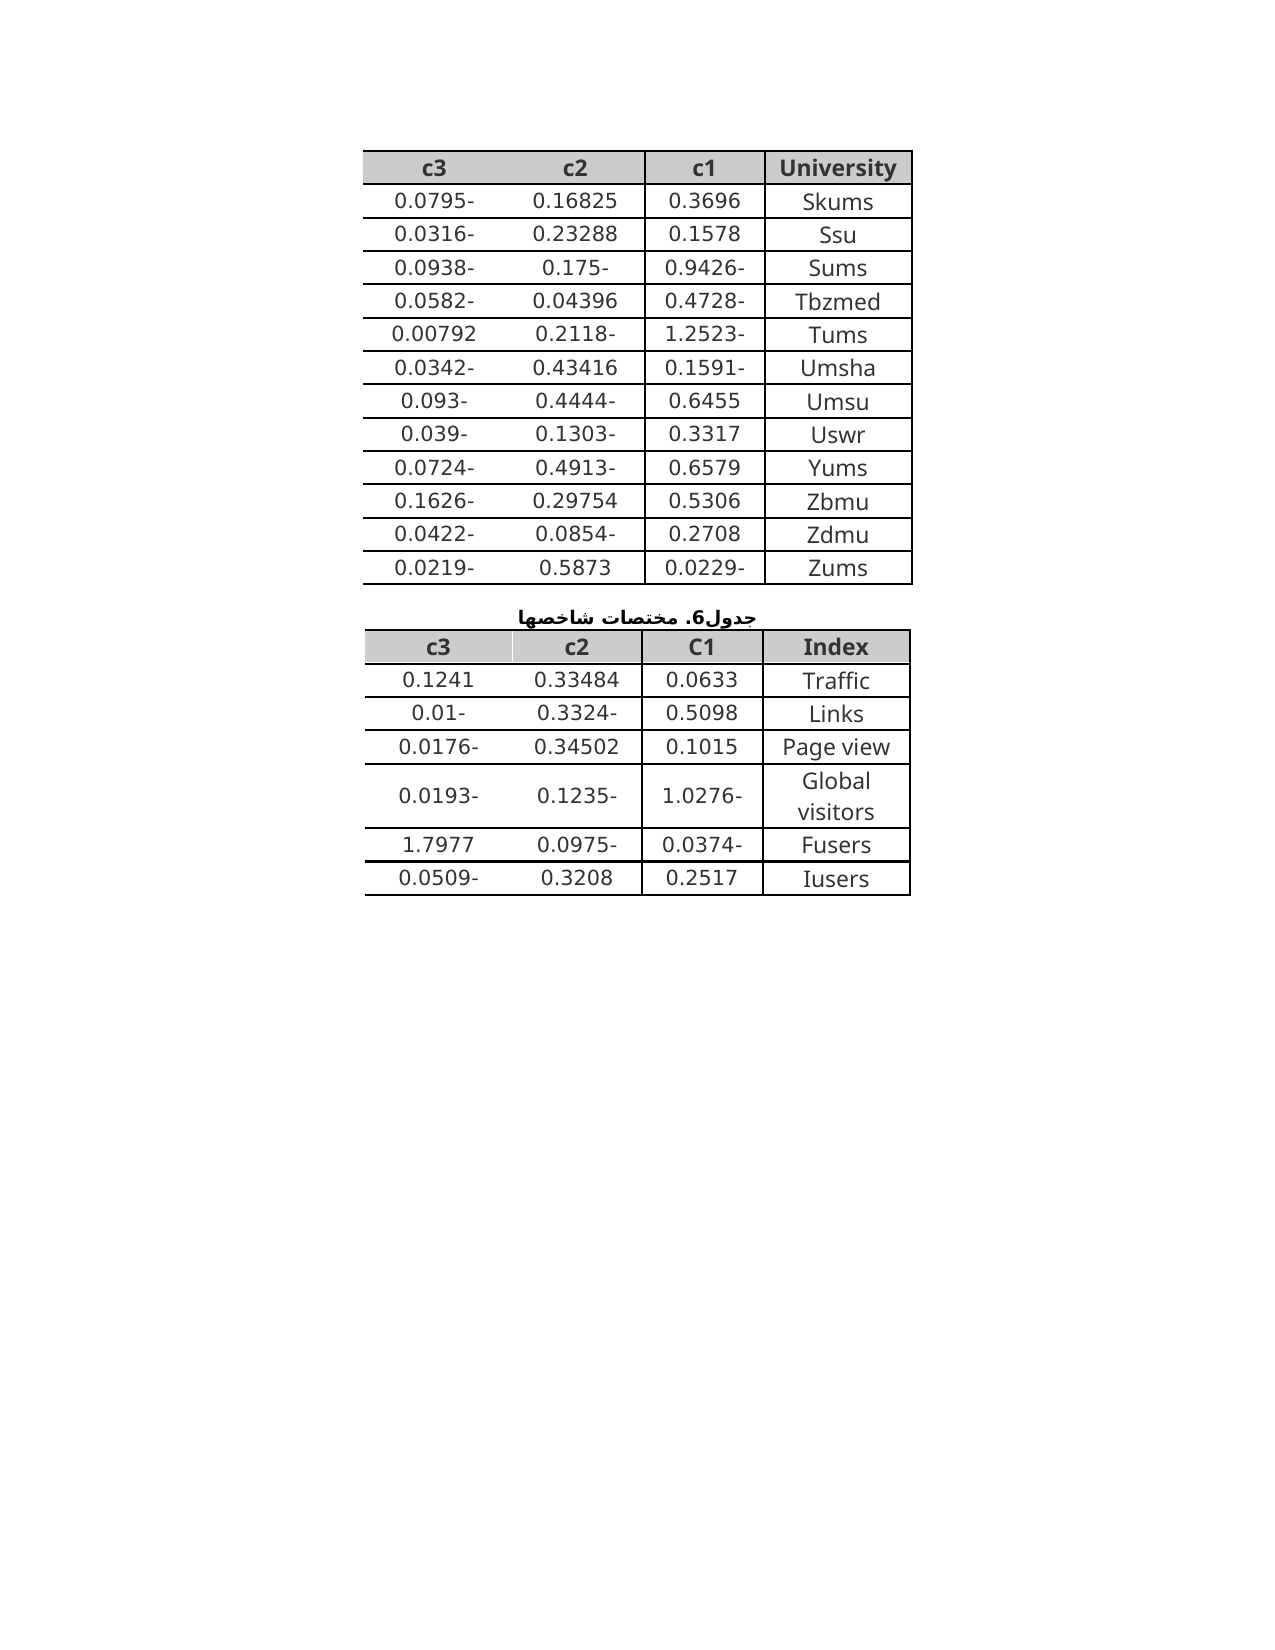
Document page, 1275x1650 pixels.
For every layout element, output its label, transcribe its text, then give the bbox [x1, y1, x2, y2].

table_header c1 [646, 152, 764, 183]
table_cell -0.0854 [506, 519, 644, 550]
table_cell 1.7977 [365, 829, 512, 860]
table_cell -0.4444 [506, 385, 644, 417]
table_header c3 [363, 152, 506, 183]
table_cell -0.01 [365, 698, 512, 729]
table_cell 0.2517 [643, 863, 762, 894]
table_cell -0.0316 [363, 219, 506, 250]
table_cell -0.0374 [643, 829, 762, 860]
table_cell Zdmu [766, 519, 911, 550]
table_cell -0.0582 [363, 285, 506, 317]
table_cell Sums [766, 252, 911, 283]
table_cell -0.1235 [513, 765, 641, 827]
table_header c3 [365, 631, 512, 662]
table_cell Zums [766, 552, 911, 583]
table_cell 0.33484 [513, 665, 641, 696]
table_cell -0.1626 [363, 485, 506, 517]
table_cell Tums [766, 319, 911, 350]
table_cell 0.5098 [643, 698, 762, 729]
table_cell Skums [766, 185, 911, 217]
table_cell -0.0229 [646, 552, 764, 583]
table_cell -0.0938 [363, 252, 506, 283]
table_cell Uswr [766, 419, 911, 450]
table_header Index [764, 631, 909, 662]
table_header c2 [506, 152, 644, 183]
table_header C1 [643, 631, 762, 662]
text جدول6. مختصات شاخصها [150, 607, 1125, 629]
table_cell -0.1591 [646, 352, 764, 383]
table_cell -0.2118 [506, 319, 644, 350]
table_cell Tbzmed [766, 285, 911, 317]
table_cell 0.16825 [506, 185, 644, 217]
table_cell -0.1303 [506, 419, 644, 450]
table_cell Fusers [764, 829, 909, 860]
table_cell Umsha [766, 352, 911, 383]
table_cell -0.0342 [363, 352, 506, 383]
table_cell 0.6455 [646, 385, 764, 417]
table_cell -0.9426 [646, 252, 764, 283]
table_cell Iusers [764, 863, 909, 894]
table_cell -0.4728 [646, 285, 764, 317]
table_cell -0.0193 [365, 765, 512, 827]
table_cell -1.2523 [646, 319, 764, 350]
table_cell -0.3324 [513, 698, 641, 729]
table_cell 0.34502 [513, 731, 641, 762]
table_cell 0.3208 [513, 863, 641, 894]
table_cell Ssu [766, 219, 911, 250]
table_cell Global visitors [764, 765, 909, 827]
table_cell Umsu [766, 385, 911, 417]
table_cell 0.1578 [646, 219, 764, 250]
table_cell -0.093 [363, 385, 506, 417]
table_cell -0.0509 [365, 863, 512, 894]
table_cell -0.0724 [363, 452, 506, 483]
table_cell 0.1241 [365, 665, 512, 696]
table_cell 0.0633 [643, 665, 762, 696]
table_cell Yums [766, 452, 911, 483]
table_header c2 [513, 631, 641, 662]
table_cell 0.00792 [363, 319, 506, 350]
table_cell 0.3696 [646, 185, 764, 217]
table_cell Traffic [764, 665, 909, 696]
table_cell 0.04396 [506, 285, 644, 317]
table_cell -0.0219 [363, 552, 506, 583]
table_cell 0.6579 [646, 452, 764, 483]
table_cell -1.0276 [643, 765, 762, 827]
table_cell 0.43416 [506, 352, 644, 383]
table_cell Page view [764, 731, 909, 762]
table_cell 0.3317 [646, 419, 764, 450]
table_cell Zbmu [766, 485, 911, 517]
table_cell -0.0795 [363, 185, 506, 217]
table_header University [766, 152, 911, 183]
table_cell 0.5306 [646, 485, 764, 517]
table_cell -0.0176 [365, 731, 512, 762]
table_cell -0.0975 [513, 829, 641, 860]
table_cell 0.29754 [506, 485, 644, 517]
table_cell Links [764, 698, 909, 729]
table_cell -0.175 [506, 252, 644, 283]
table_cell 0.1015 [643, 731, 762, 762]
table_cell -0.039 [363, 419, 506, 450]
table_cell -0.0422 [363, 519, 506, 550]
table_cell 0.5873 [506, 552, 644, 583]
table_cell 0.23288 [506, 219, 644, 250]
table_cell 0.2708 [646, 519, 764, 550]
table_cell -0.4913 [506, 452, 644, 483]
